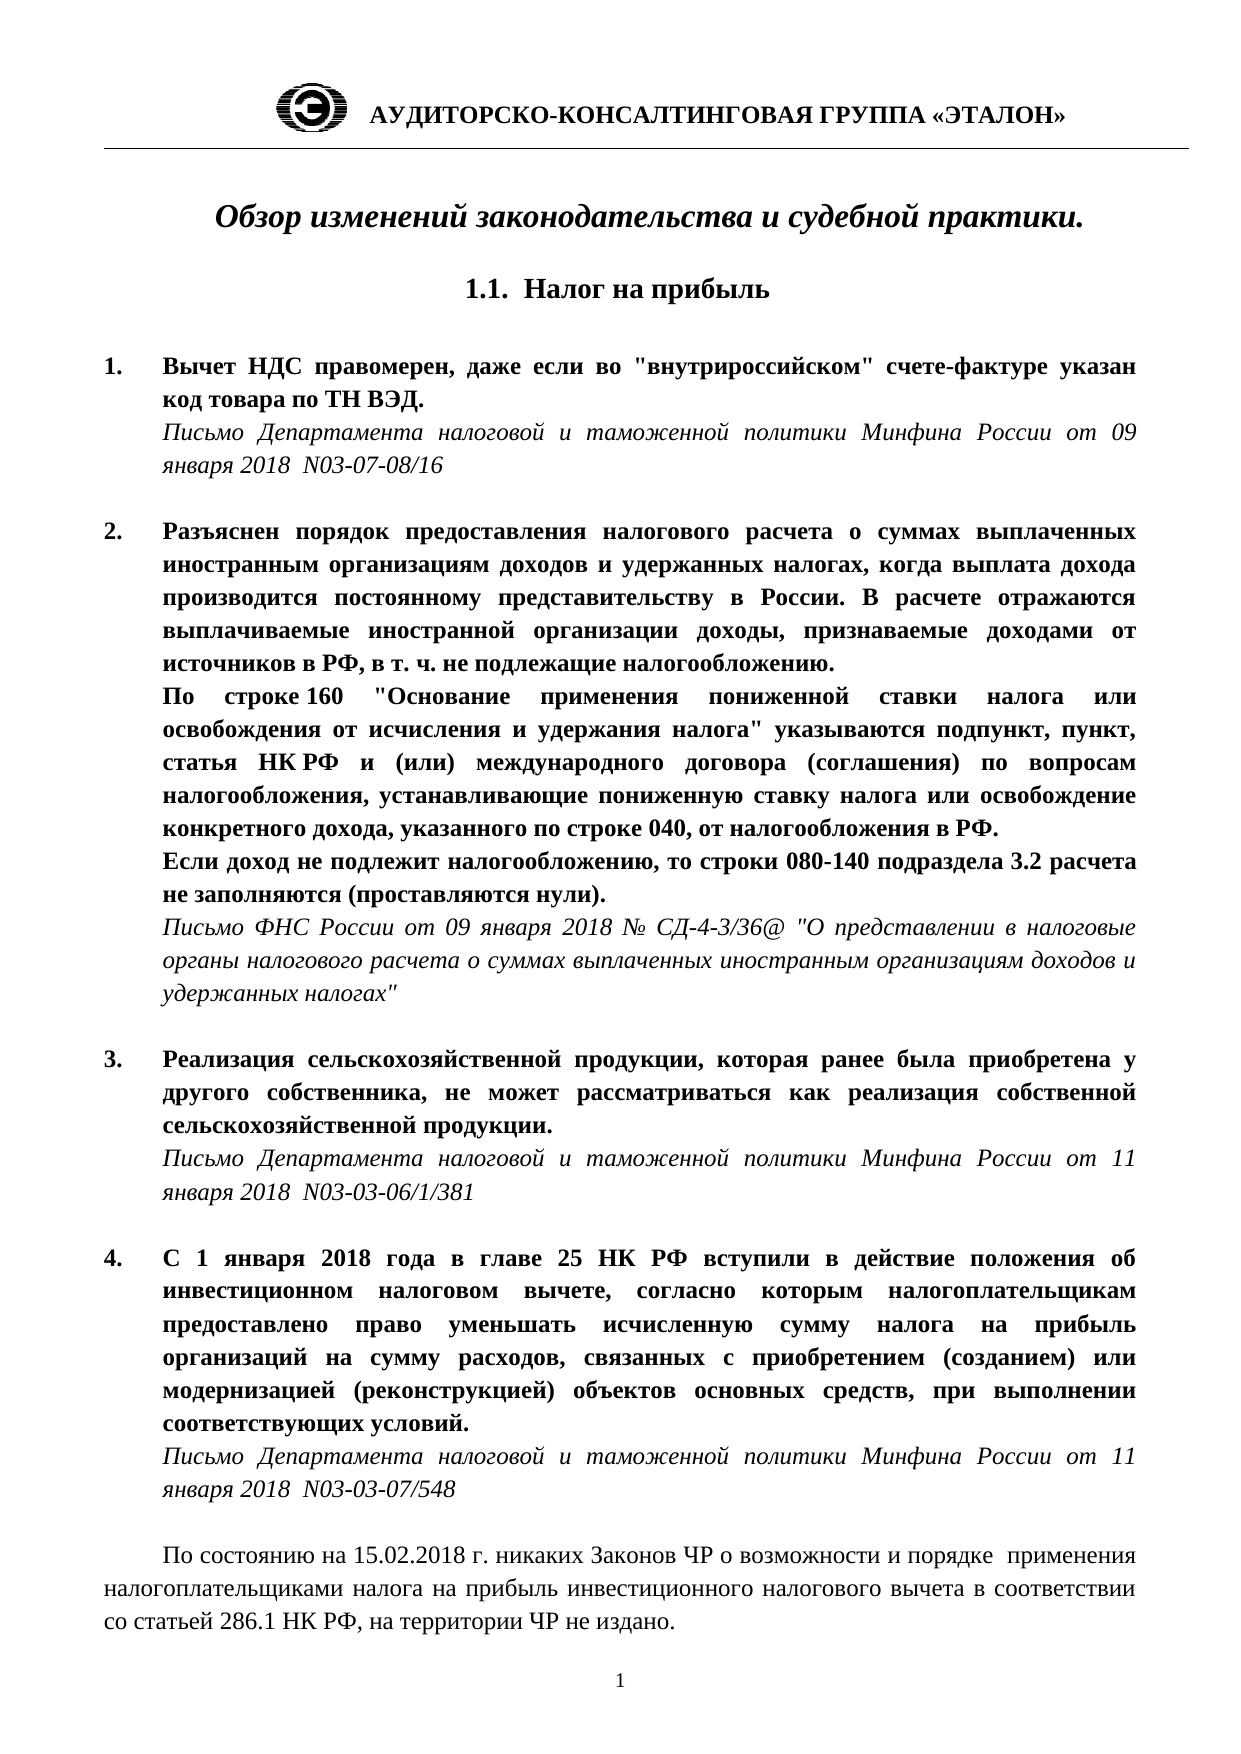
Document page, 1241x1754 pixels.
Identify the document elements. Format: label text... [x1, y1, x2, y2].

list Письмо ФНС России от 09 января 2018 № СД-4-3/36@ "О представлении в налоговые органы налогового расчета о суммах выплаченных иностранным организациям доходов и удержанных налогах" [162, 912, 1137, 1007]
list Письмо Департамента налоговой и таможенной политики Минфина России от 11 января 2018 N03-03-07/548 [162, 1441, 1137, 1502]
list Налог на прибыль [103, 271, 1131, 305]
list По строке 160 "Основание применения пониженной ставки налога или освобождения от исчисления и удержания налога" указываются подпункт, пункт, статья НК РФ и (или) международного договора (соглашения) по вопросам налогообложения, устанавливающие пониженную ставку налога или освобождение конкретного дохода, указанного по строке 040, от налогообложения в РФ. [162, 681, 1137, 842]
list Реализация сельскохозяйственной продукции, которая ранее была приобретена у другого собственника, не может рассматриваться как реализация собственной сельскохозяйственной продукции. [103, 1044, 1137, 1139]
list По состоянию на 15.02.2018 г. никаких Законов ЧР о возможности и порядке применения налогоплательщиками налога на прибыль инвестиционного налогового вычета в соответствии со статьей 286.1 НК РФ, на территории ЧР не издано. [103, 1540, 1137, 1634]
list Письмо Департамента налоговой и таможенной политики Минфина России от 11 января 2018 N03-03-06/1/381 [162, 1143, 1137, 1205]
subtitle Обзор изменений законодательства и судебной практики. [163, 197, 1137, 235]
list Вычет НДС правомерен, даже если во "внутрироссийском" счете-фактуре указан код товара по ТН ВЭД. [103, 351, 1137, 413]
list Если доход не подлежит налогообложению, то строки 080-140 подраздела 3.2 расчета не заполняются (проставляются нули). [162, 846, 1137, 908]
list Разъяснен порядок предоставления налогового расчета о суммах выплаченных иностранным организациям доходов и удержанных налогах, когда выплата дохода производится постоянному представительству в России. В расчете отражаются выплачиваемые иностранной организации доходы, признаваемые доходами от источников в РФ, в т. ч. не подлежащие налогообложению. [103, 516, 1137, 677]
list С 1 января 2018 года в главе 25 НК РФ вступили в действие положения об инвестиционном налоговом вычете, согласно которым налогоплательщикам предоставлено право уменьшать исчисленную сумму налога на прибыль организаций на сумму расходов, связанных с приобретением (созданием) или модернизацией (реконструкцией) объектов основных средств, при выполнении соответствующих условий. [103, 1243, 1137, 1436]
list Письмо Департамента налоговой и таможенной политики Минфина России от 09 января 2018 N03-07-08/16 [162, 417, 1137, 479]
